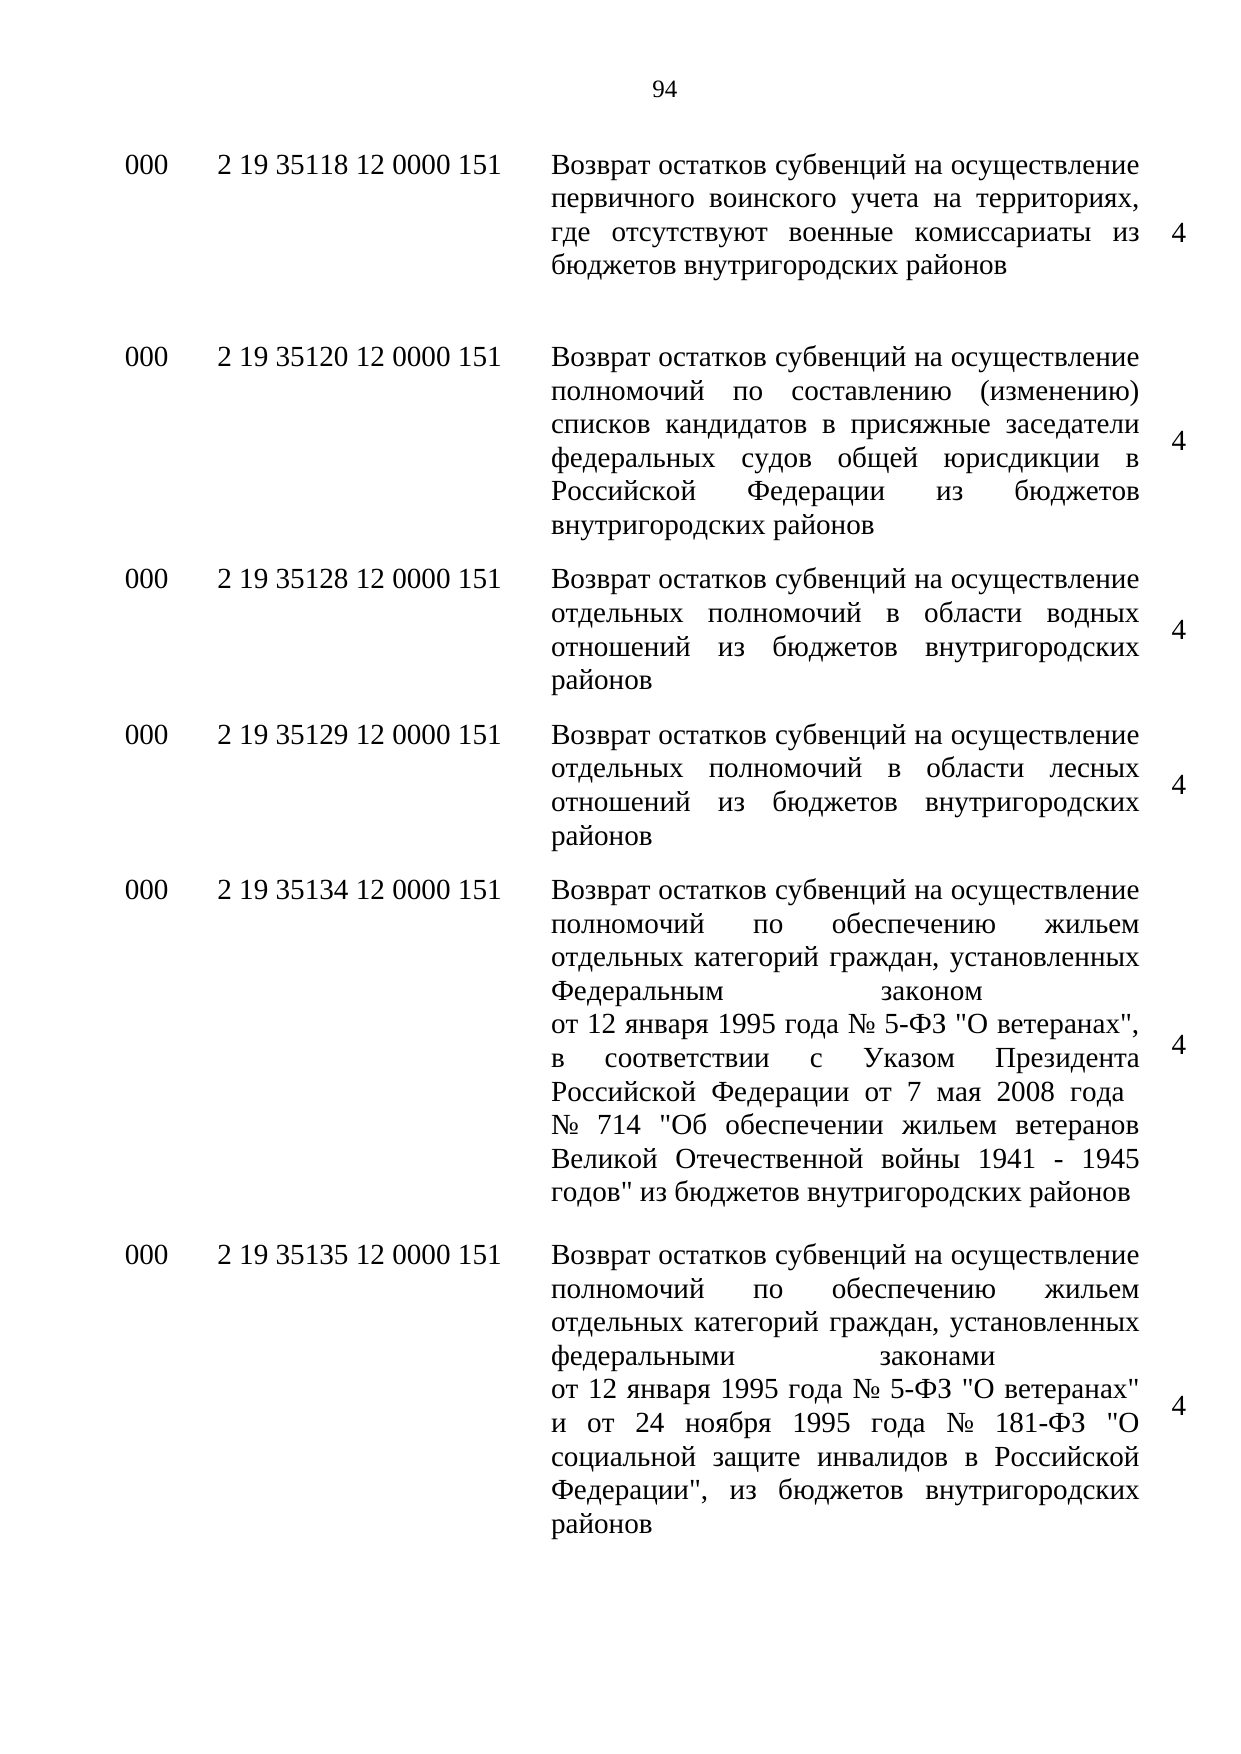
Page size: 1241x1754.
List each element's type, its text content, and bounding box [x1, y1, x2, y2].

table_cell 2 19 35135 12 0000 151 [211, 1227, 544, 1583]
table_cell Возврат остатков субвенций на осуществление полномочий по обеспечению жильем отдельных категорий граждан, установленных федеральными законами от 12 января 1995 года № 5-ФЗ "О ветеранах" и от 24 ноября 1995 года № 181-ФЗ "О социальной защите инвалидов в Российской Федерации", из бюджетов внутригородских районов [544, 1227, 1146, 1583]
table_cell Возврат остатков субвенций на осуществление первичного воинского учета на территориях, где отсутствуют военные комиссариаты из бюджетов внутригородских районов [544, 136, 1146, 328]
table_cell 000 [118, 862, 211, 1227]
table_cell 4 [1146, 1227, 1211, 1583]
table_cell 2 19 35134 12 0000 151 [211, 862, 544, 1227]
table_cell 000 [118, 1227, 211, 1583]
table_cell 000 [118, 136, 211, 328]
table_cell Возврат остатков субвенций на осуществление полномочий по составлению (изменению) списков кандидатов в присяжные заседатели федеральных судов общей юрисдикции в Российской Федерации из бюджетов внутригородских районов [544, 329, 1146, 551]
table_cell 4 [1146, 706, 1211, 862]
table_cell 2 19 35128 12 0000 151 [211, 551, 544, 706]
table_cell Возврат остатков субвенций на осуществление отдельных полномочий в области лесных отношений из бюджетов внутригородских районов [544, 706, 1146, 862]
table_cell 4 [1146, 329, 1211, 551]
table_cell 2 19 35118 12 0000 151 [211, 136, 544, 328]
table_cell 000 [118, 551, 211, 706]
table_cell 4 [1146, 136, 1211, 328]
table_cell 2 19 35129 12 0000 151 [211, 706, 544, 862]
table_cell 000 [118, 706, 211, 862]
table_cell 2 19 35120 12 0000 151 [211, 329, 544, 551]
table_cell 4 [1146, 551, 1211, 706]
table_cell 000 [118, 329, 211, 551]
table_cell Возврат остатков субвенций на осуществление отдельных полномочий в области водных отношений из бюджетов внутригородских районов [544, 551, 1146, 706]
table_cell Возврат остатков субвенций на осуществление полномочий по обеспечению жильем отдельных категорий граждан, установленных Федеральным законом от 12 января 1995 года № 5-ФЗ "О ветеранах", в соответствии с Указом Президента Российской Федерации от 7 мая 2008 года № 714 "Об обеспечении жильем ветеранов Великой Отечественной войны 1941 - 1945 годов" из бюджетов внутригородских районов [544, 862, 1146, 1227]
table_cell 4 [1146, 862, 1211, 1227]
